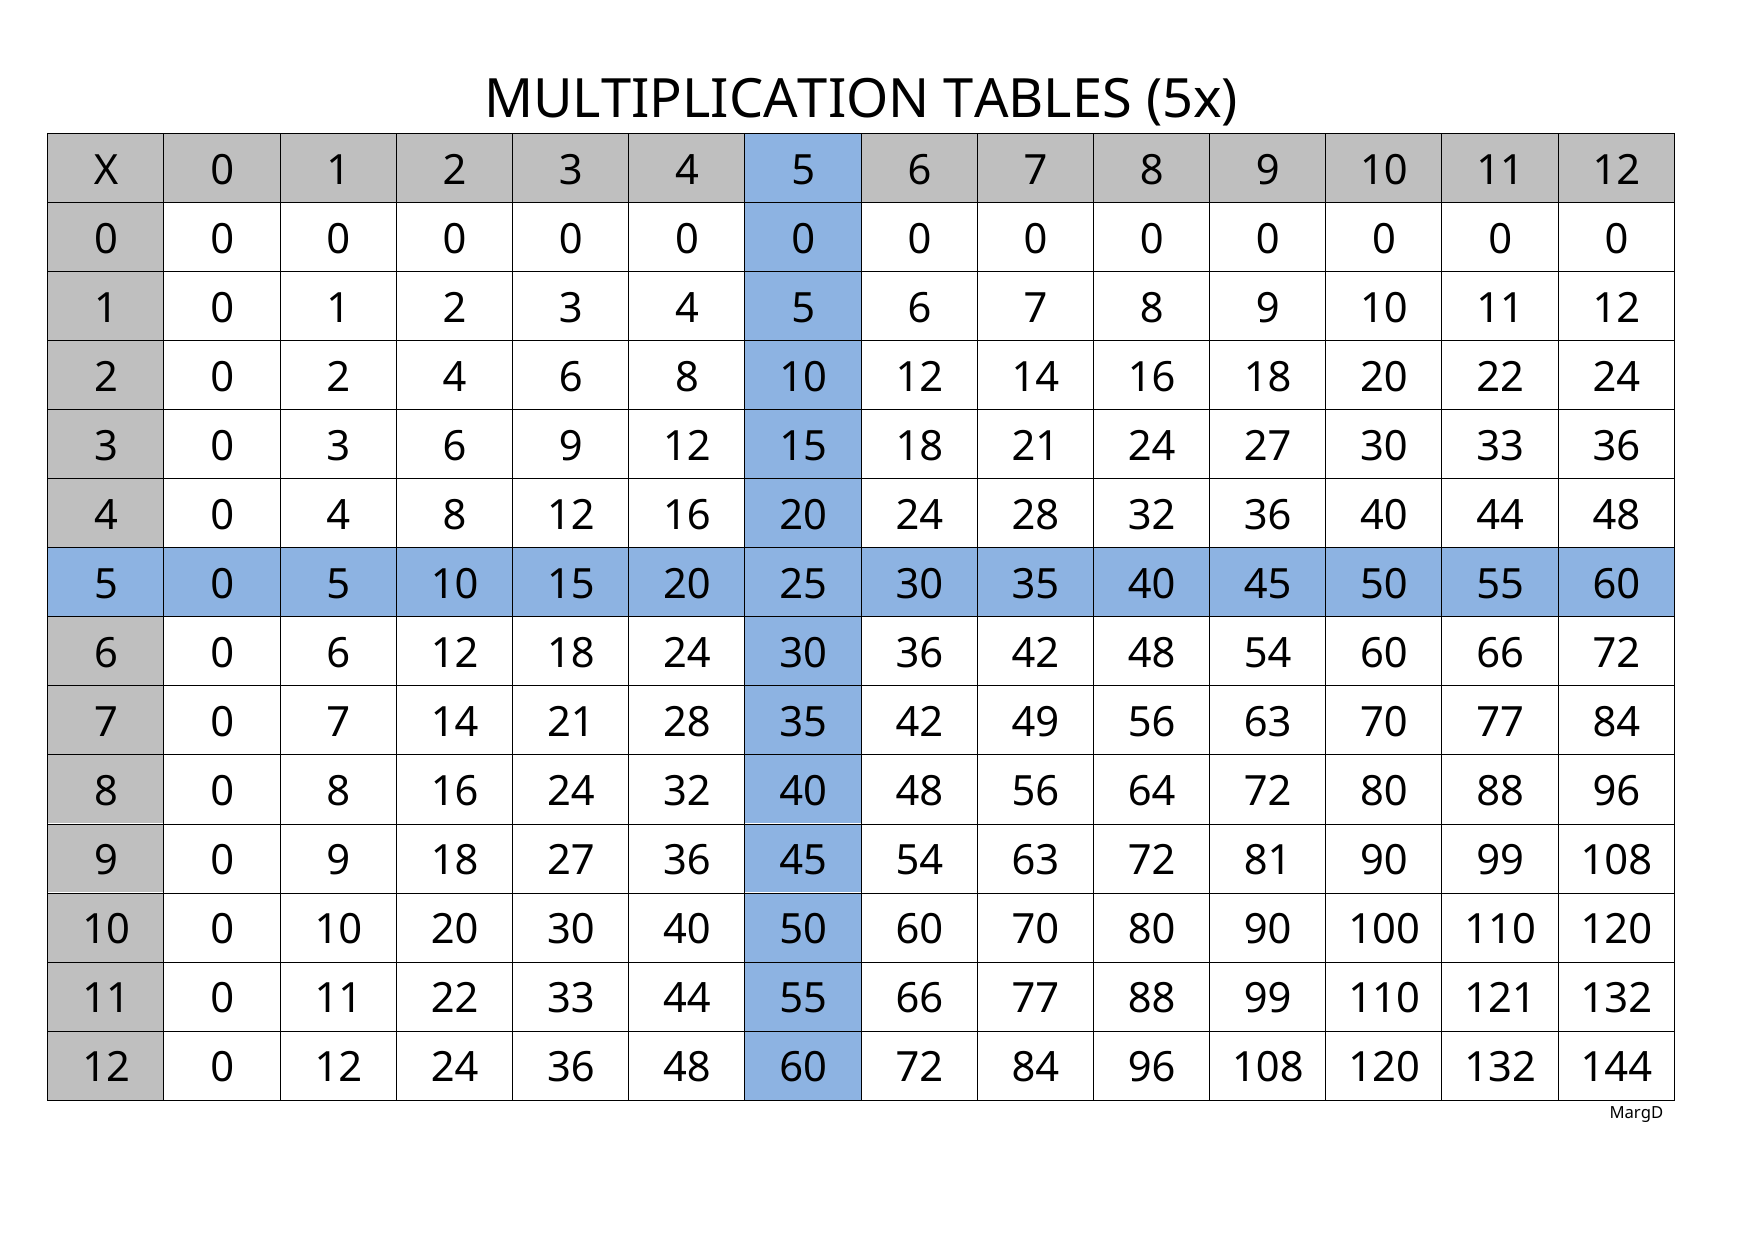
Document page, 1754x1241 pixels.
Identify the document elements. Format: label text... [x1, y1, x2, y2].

table_cell 72 [862, 1032, 977, 1100]
table_cell 18 [1210, 341, 1325, 409]
table_header 1 [281, 134, 396, 202]
table_cell 100 [1326, 894, 1441, 962]
table_cell 88 [1094, 963, 1209, 1031]
table_cell 22 [1442, 341, 1558, 409]
table_header 6 [862, 134, 977, 202]
table_cell 10 [281, 894, 396, 962]
table_cell 30 [862, 548, 977, 616]
table_cell 1 [48, 272, 163, 340]
table_cell 50 [745, 894, 861, 962]
table_cell 0 [1442, 203, 1558, 271]
table_cell 132 [1559, 963, 1674, 1031]
table_cell 28 [629, 686, 744, 754]
table_cell 0 [164, 686, 280, 754]
table_cell 18 [862, 410, 977, 478]
table_cell 70 [1326, 686, 1441, 754]
table_cell 0 [1094, 203, 1209, 271]
table_cell 0 [164, 617, 280, 685]
table_cell 0 [164, 203, 280, 271]
table_cell 120 [1559, 894, 1674, 962]
table_cell 64 [1094, 755, 1209, 823]
table_cell 3 [48, 410, 163, 478]
table_cell 24 [513, 755, 628, 823]
table_cell 24 [1559, 341, 1674, 409]
table_cell 36 [629, 825, 744, 892]
table_cell 132 [1442, 1032, 1558, 1100]
table_cell 121 [1442, 963, 1558, 1031]
table_cell 4 [281, 479, 396, 547]
table_cell 2 [48, 341, 163, 409]
table_cell 32 [629, 755, 744, 823]
table_cell 56 [1094, 686, 1209, 754]
table_cell 27 [1210, 410, 1325, 478]
table_cell 9 [513, 410, 628, 478]
table_cell 25 [745, 548, 861, 616]
table_cell 0 [164, 548, 280, 616]
table_cell 12 [281, 1032, 396, 1100]
table_cell 12 [397, 617, 512, 685]
table_cell 55 [1442, 548, 1558, 616]
table_cell 44 [629, 963, 744, 1031]
table_cell 4 [48, 479, 163, 547]
table_cell 6 [281, 617, 396, 685]
table_cell 44 [1442, 479, 1558, 547]
table_cell 54 [1210, 617, 1325, 685]
table_cell 110 [1326, 963, 1441, 1031]
table_cell 36 [513, 1032, 628, 1100]
table_cell 12 [1559, 272, 1674, 340]
table_header 10 [1326, 134, 1441, 202]
table_cell 35 [978, 548, 1093, 616]
table_cell 144 [1559, 1032, 1674, 1100]
table_cell 84 [1559, 686, 1674, 754]
table_cell 45 [745, 825, 861, 892]
table_cell 0 [164, 479, 280, 547]
table_cell 11 [48, 963, 163, 1031]
table_cell 18 [397, 825, 512, 892]
table_cell 12 [48, 1032, 163, 1100]
table_cell 10 [48, 894, 163, 962]
table_cell 66 [1442, 617, 1558, 685]
table_header 3 [513, 134, 628, 202]
table_cell 48 [862, 755, 977, 823]
table_cell 22 [397, 963, 512, 1031]
table_cell 36 [1210, 479, 1325, 547]
table_cell 33 [1442, 410, 1558, 478]
table_cell 0 [164, 755, 280, 823]
table_cell 40 [1094, 548, 1209, 616]
table_cell 110 [1442, 894, 1558, 962]
table_cell 9 [48, 825, 163, 892]
table_cell 15 [745, 410, 861, 478]
table_cell 36 [862, 617, 977, 685]
table_cell 27 [513, 825, 628, 892]
table_cell 45 [1210, 548, 1325, 616]
table_cell 18 [513, 617, 628, 685]
table_cell 42 [978, 617, 1093, 685]
table_cell 20 [745, 479, 861, 547]
table_header 7 [978, 134, 1093, 202]
table_cell 9 [1210, 272, 1325, 340]
table_cell 5 [745, 272, 861, 340]
table_cell 81 [1210, 825, 1325, 892]
table_cell 80 [1094, 894, 1209, 962]
table_cell 14 [978, 341, 1093, 409]
table_cell 6 [397, 410, 512, 478]
table_cell 0 [1559, 203, 1674, 271]
text MargD [59, 1101, 1663, 1123]
table_cell 49 [978, 686, 1093, 754]
table_header 5 [745, 134, 861, 202]
table_cell 99 [1442, 825, 1558, 892]
table_cell 77 [978, 963, 1093, 1031]
table_cell 60 [1559, 548, 1674, 616]
table_cell 88 [1442, 755, 1558, 823]
table_cell 48 [1559, 479, 1674, 547]
table_cell 4 [629, 272, 744, 340]
table_cell 5 [48, 548, 163, 616]
table_cell 1 [281, 272, 396, 340]
table_cell 70 [978, 894, 1093, 962]
table_cell 21 [513, 686, 628, 754]
table_cell 80 [1326, 755, 1441, 823]
table_cell 40 [1326, 479, 1441, 547]
table_cell 8 [1094, 272, 1209, 340]
table_cell 0 [164, 825, 280, 892]
table_cell 7 [48, 686, 163, 754]
table_cell 54 [862, 825, 977, 892]
table_cell 60 [745, 1032, 861, 1100]
table_cell 10 [397, 548, 512, 616]
table_cell 0 [164, 272, 280, 340]
table_cell 5 [281, 548, 396, 616]
table_cell 66 [862, 963, 977, 1031]
table_cell 99 [1210, 963, 1325, 1031]
table_cell 0 [745, 203, 861, 271]
table_cell 0 [397, 203, 512, 271]
table_cell 12 [513, 479, 628, 547]
table_cell 42 [862, 686, 977, 754]
table_cell 0 [862, 203, 977, 271]
table_cell 30 [745, 617, 861, 685]
table_cell 8 [281, 755, 396, 823]
table_cell 63 [1210, 686, 1325, 754]
table_cell 6 [862, 272, 977, 340]
table_cell 72 [1210, 755, 1325, 823]
table_cell 16 [1094, 341, 1209, 409]
table_header X [48, 134, 163, 202]
table_cell 0 [164, 341, 280, 409]
table_cell 6 [513, 341, 628, 409]
table_cell 24 [1094, 410, 1209, 478]
table_cell 3 [513, 272, 628, 340]
table_cell 24 [862, 479, 977, 547]
table_cell 56 [978, 755, 1093, 823]
table_cell 0 [164, 894, 280, 962]
table_cell 108 [1210, 1032, 1325, 1100]
table_cell 20 [629, 548, 744, 616]
table_cell 60 [1326, 617, 1441, 685]
table_cell 15 [513, 548, 628, 616]
table_cell 28 [978, 479, 1093, 547]
table_cell 0 [48, 203, 163, 271]
table_cell 72 [1559, 617, 1674, 685]
table_cell 2 [397, 272, 512, 340]
table_cell 48 [629, 1032, 744, 1100]
table_cell 96 [1094, 1032, 1209, 1100]
table_cell 0 [164, 1032, 280, 1100]
table_cell 0 [513, 203, 628, 271]
table_cell 96 [1559, 755, 1674, 823]
table_cell 77 [1442, 686, 1558, 754]
table_cell 11 [1442, 272, 1558, 340]
text MULTIPLICATION TABLES (5x) [59, 59, 1663, 133]
table_cell 35 [745, 686, 861, 754]
table_header 12 [1559, 134, 1674, 202]
table_header 0 [164, 134, 280, 202]
table_cell 63 [978, 825, 1093, 892]
table_cell 40 [745, 755, 861, 823]
table_header 2 [397, 134, 512, 202]
table_header 4 [629, 134, 744, 202]
table_cell 90 [1326, 825, 1441, 892]
table_cell 14 [397, 686, 512, 754]
table_cell 30 [1326, 410, 1441, 478]
table_cell 9 [281, 825, 396, 892]
table_cell 120 [1326, 1032, 1441, 1100]
table_cell 0 [978, 203, 1093, 271]
table_cell 8 [397, 479, 512, 547]
table_cell 60 [862, 894, 977, 962]
table_cell 8 [48, 755, 163, 823]
table_cell 33 [513, 963, 628, 1031]
table_cell 84 [978, 1032, 1093, 1100]
table_cell 7 [978, 272, 1093, 340]
table_cell 4 [397, 341, 512, 409]
table_cell 30 [513, 894, 628, 962]
table_cell 50 [1326, 548, 1441, 616]
table_cell 8 [629, 341, 744, 409]
table_cell 0 [629, 203, 744, 271]
table_header 8 [1094, 134, 1209, 202]
table_cell 6 [48, 617, 163, 685]
table_cell 0 [281, 203, 396, 271]
table_cell 21 [978, 410, 1093, 478]
table_cell 7 [281, 686, 396, 754]
table_cell 20 [397, 894, 512, 962]
table_cell 16 [629, 479, 744, 547]
table_cell 10 [1326, 272, 1441, 340]
table_cell 10 [745, 341, 861, 409]
table_cell 0 [1326, 203, 1441, 271]
table_cell 2 [281, 341, 396, 409]
table_cell 24 [397, 1032, 512, 1100]
table_cell 20 [1326, 341, 1441, 409]
table_cell 12 [629, 410, 744, 478]
table_cell 16 [397, 755, 512, 823]
table_cell 55 [745, 963, 861, 1031]
table_cell 12 [862, 341, 977, 409]
table_cell 90 [1210, 894, 1325, 962]
table_header 9 [1210, 134, 1325, 202]
table_header 11 [1442, 134, 1558, 202]
table_cell 11 [281, 963, 396, 1031]
table_cell 0 [1210, 203, 1325, 271]
table_cell 108 [1559, 825, 1674, 892]
table_cell 72 [1094, 825, 1209, 892]
table_cell 0 [164, 410, 280, 478]
table_cell 0 [164, 963, 280, 1031]
table_cell 48 [1094, 617, 1209, 685]
table_cell 3 [281, 410, 396, 478]
table_cell 24 [629, 617, 744, 685]
table_cell 36 [1559, 410, 1674, 478]
table_cell 32 [1094, 479, 1209, 547]
table_cell 40 [629, 894, 744, 962]
